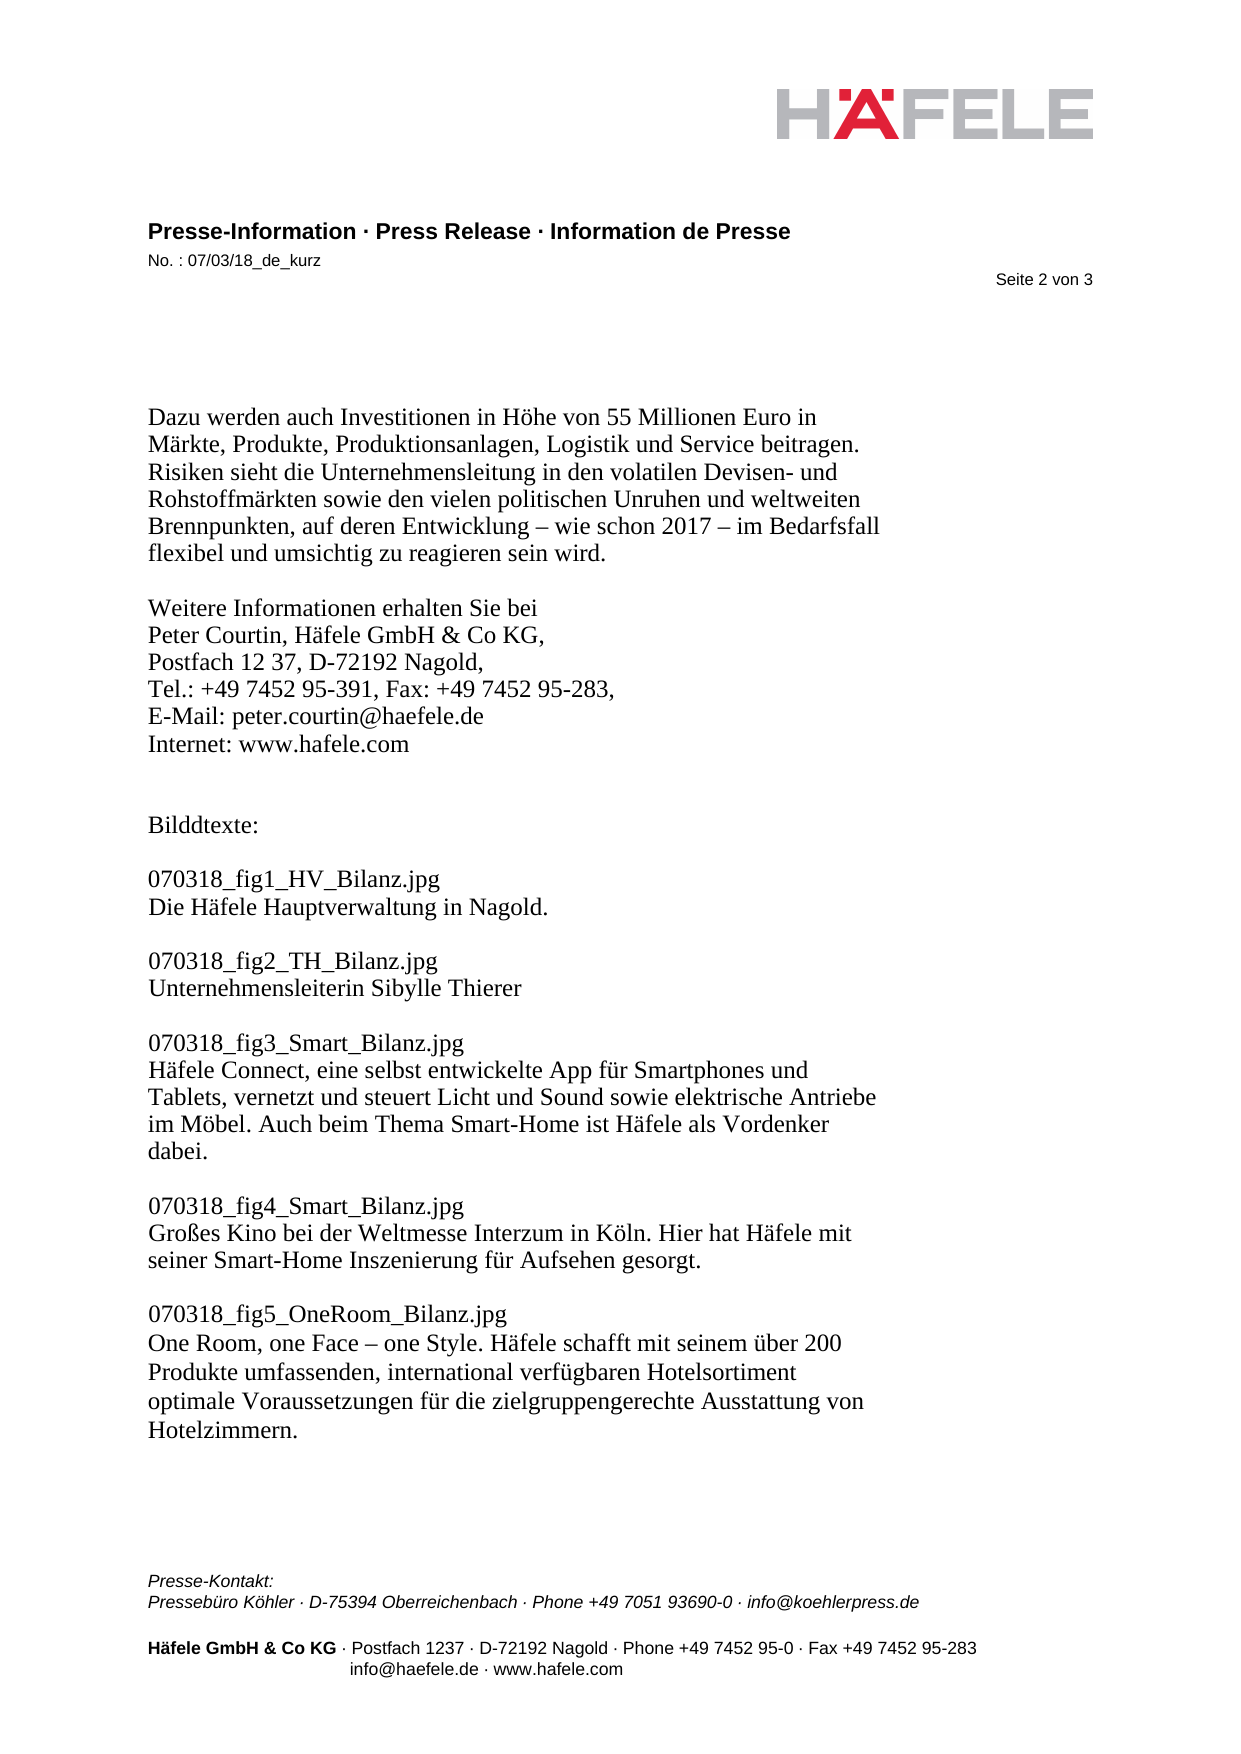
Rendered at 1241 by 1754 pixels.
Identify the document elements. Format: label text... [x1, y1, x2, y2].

text 070318_fig5_OneRoom_Bilanz.jpg [148, 1301, 886, 1328]
text Weitere Informationen erhalten Sie bei [148, 594, 886, 622]
text Postfach 12 37, D-72192 Nagold, [148, 649, 886, 676]
text Unternehmensleiterin Sibylle Thierer [148, 975, 886, 1002]
text Bilddtexte: [148, 812, 886, 839]
text 070318_fig4_Smart_Bilanz.jpg [148, 1192, 886, 1220]
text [148, 404, 886, 458]
text E-Mail: peter.courtin@haefele.de [148, 703, 886, 730]
text Die Häfele Hauptverwaltung in Nagold. [148, 893, 886, 921]
picture [777, 89, 1093, 139]
text Häfele Connect, eine selbst entwickelte App für Smartphones und Tablets, vernetzt und steuert Licht und Sound sowie elektrische Antriebe im Möbel. Auch beim Thema Smart-Home ist Häfele als Vordenker dabei. [148, 1057, 886, 1165]
text Tel.: +49 7452 95-391, Fax: +49 7452 95-283, [148, 676, 886, 703]
text 070318_fig2_TH_Bilanz.jpg [148, 948, 886, 975]
text 070318_fig1_HV_Bilanz.jpg [148, 866, 886, 893]
text Risiken sieht die Unternehmensleitung in den volatilen Devisen- und Rohstoffmärkten sowie den vielen politischen Unruhen und weltweiten Brennpunkten, auf deren Entwicklung – wie schon 2017 – im Bedarfsfall flexibel und umsichtig zu reagieren sein wird. [148, 458, 886, 567]
text Internet: www.hafele.com [148, 730, 886, 757]
text Großes Kino bei der Weltmesse Interzum in Köln. Hier hat Häfele mit seiner Smart-Home Inszenierung für Aufsehen gesorgt. [148, 1220, 886, 1274]
text Peter Courtin, Häfele GmbH & Co KG, [148, 622, 886, 649]
text One Room, one Face – one Style. Häfele schafft mit seinem über 200 Produkte umfassenden, international verfügbaren Hotelsortiment optimale Voraussetzungen für die zielgruppengerechte Ausstattung von Hotelzimmern. [148, 1328, 886, 1443]
text 070318_fig3_Smart_Bilanz.jpg [148, 1029, 886, 1057]
